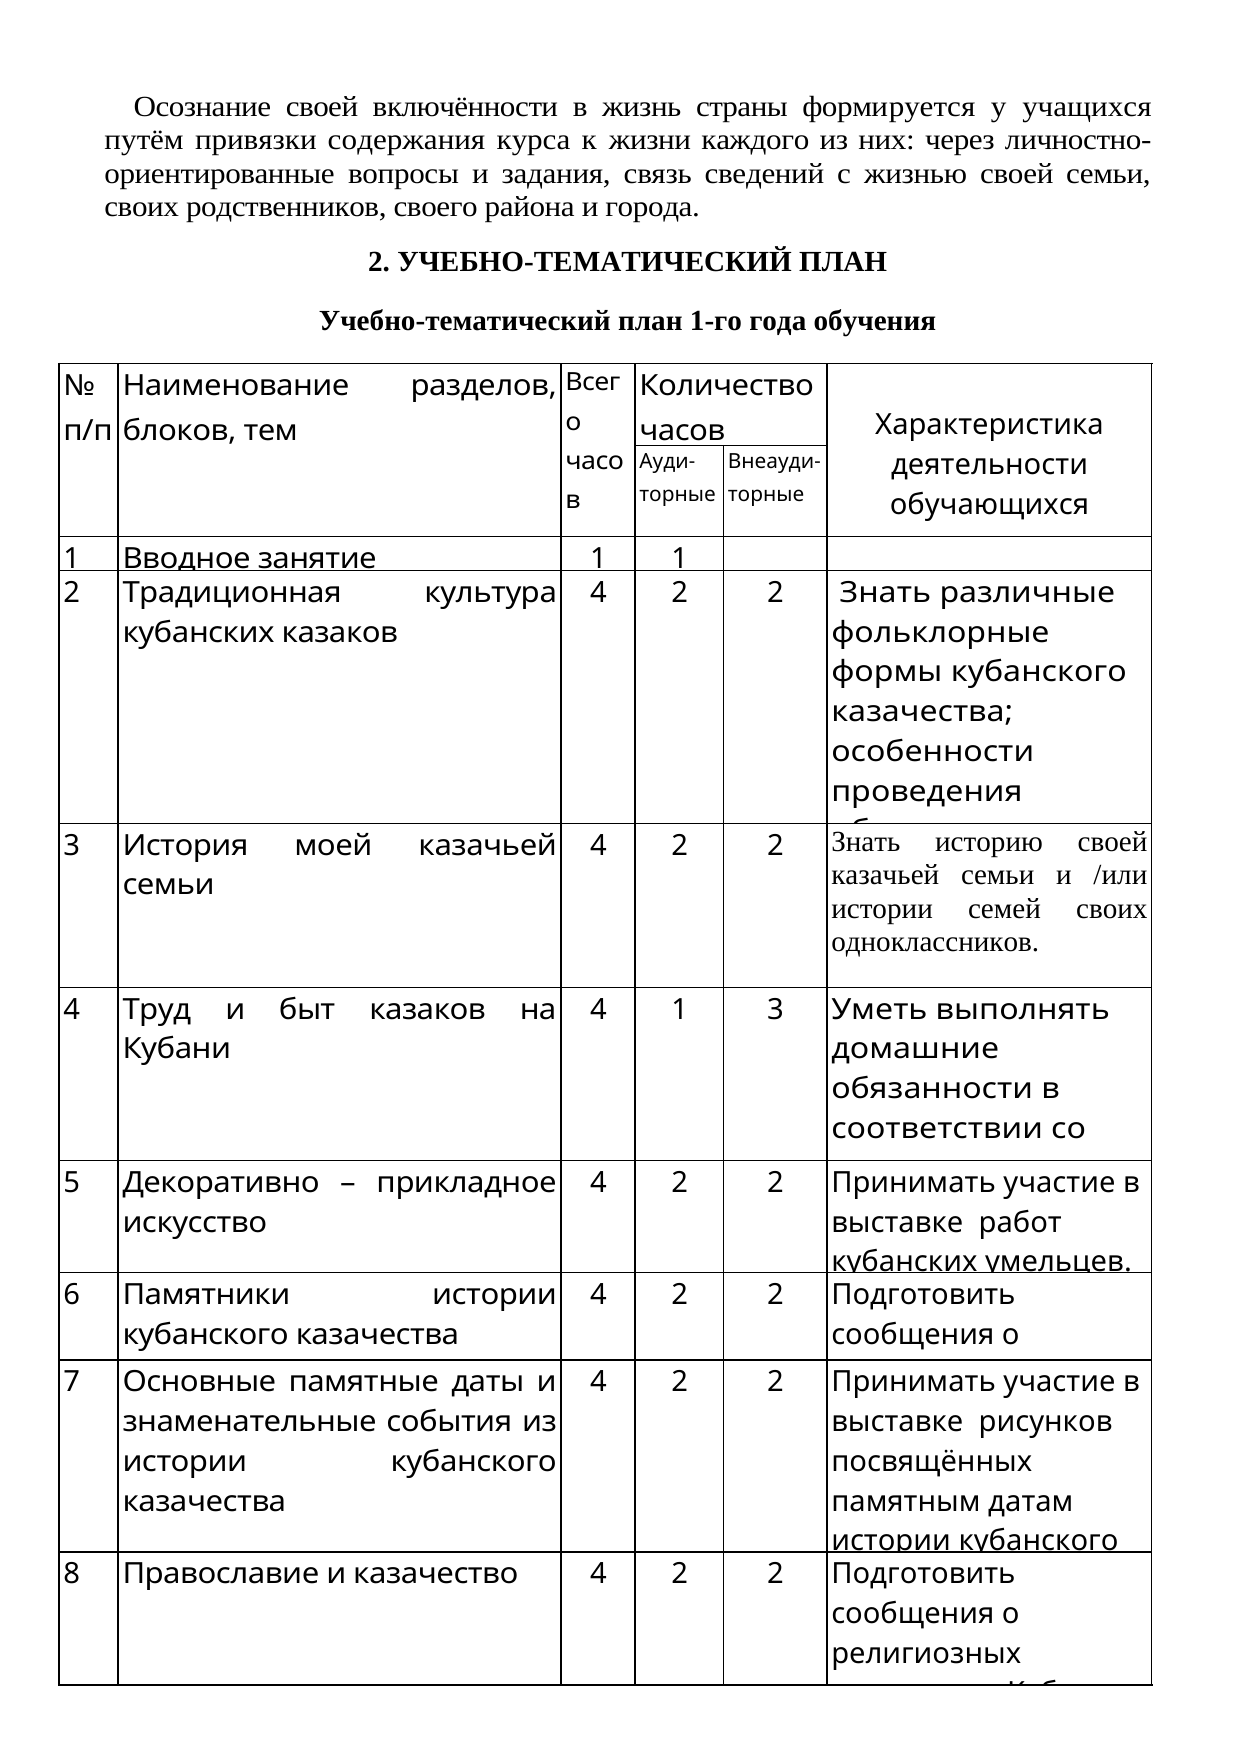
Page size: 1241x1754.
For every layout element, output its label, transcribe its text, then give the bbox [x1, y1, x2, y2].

table_cell 4 [60, 988, 117, 1160]
table_cell 4 [562, 1273, 634, 1359]
table_cell 2 [724, 1161, 826, 1272]
table_cell 4 [562, 988, 634, 1160]
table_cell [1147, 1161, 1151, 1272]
table_cell Традиционная культура кубанских казаков [119, 571, 560, 822]
table_cell 4 [562, 1361, 634, 1551]
table_cell [828, 537, 1151, 570]
table_header № п/п [60, 364, 117, 536]
table_header Наименование разделов, блоков, тем [119, 364, 560, 536]
table_cell Православие и казачество [119, 1553, 560, 1684]
text Учебно-тематический план 1-го года обучения [103, 303, 1152, 337]
text Осознание своей включённости в жизнь страны формируется у учащихся путём привязки содержания курса к жизни каждого из них: через личностно-ориентированные вопросы и задания, связь сведений с жизнью своей семьи, своих родственников, своего района и города. [104, 89, 1152, 223]
table_cell 2 [636, 1361, 723, 1551]
table_cell 8 [60, 1553, 117, 1684]
table_cell 3 [60, 824, 117, 987]
table_cell 3 [724, 988, 826, 1160]
table_cell Труд и быт казаков на Кубани [119, 988, 560, 1160]
table_cell Декоративно – прикладное искусство [119, 1161, 560, 1272]
table_cell 4 [562, 571, 634, 822]
table_cell Ауди-торные [636, 446, 723, 536]
table_cell 2 [636, 1161, 723, 1272]
table_cell Внеауди-торные [724, 446, 826, 536]
table_cell 2 [724, 1361, 826, 1551]
table_header Характеристика деятельности обучающихся [828, 364, 1151, 536]
table_cell 6 [60, 1273, 117, 1359]
table_cell Знать различные фольклорные формы кубанского казачества; особенности проведения обрядовых праздников кубанских казаков [828, 571, 1151, 822]
table_cell 4 [562, 1161, 634, 1272]
table_cell 2 [724, 1273, 826, 1359]
table_cell 2 [636, 571, 723, 822]
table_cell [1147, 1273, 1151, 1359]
table_cell 5 [60, 1161, 117, 1272]
table_cell Уметь выполнять домашние обязанности в соответствии со своим возрастом. [828, 988, 1151, 1160]
table_cell 2 [724, 824, 826, 987]
table_header Всего часов [562, 364, 634, 536]
table_cell Знать историю своей казачьей семьи и /или истории семей своих одноклассников. [828, 824, 1151, 987]
table_cell 7 [60, 1361, 117, 1551]
table_cell 4 [562, 824, 634, 987]
table_header Количество часов [636, 364, 826, 445]
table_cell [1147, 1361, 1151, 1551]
table_cell История моей казачьей семьи [119, 824, 560, 987]
table_cell Вводное занятие [119, 537, 560, 570]
table_cell 4 [562, 1553, 634, 1684]
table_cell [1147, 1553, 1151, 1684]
table_cell 1 [636, 988, 723, 1160]
table_cell 2 [636, 1273, 723, 1359]
table_cell 2 [60, 571, 117, 822]
table_cell 2 [636, 1553, 723, 1684]
table_cell Памятники истории кубанского казачества [119, 1273, 560, 1359]
table_cell [724, 537, 728, 570]
table_cell 2 [724, 1553, 826, 1684]
table_cell Основные памятные даты и знаменательные события из истории кубанского казачества [119, 1361, 560, 1551]
table_cell 2 [636, 824, 723, 987]
text 2. УЧЕБНО-ТЕМАТИЧЕСКИЙ ПЛАН [103, 244, 1152, 277]
